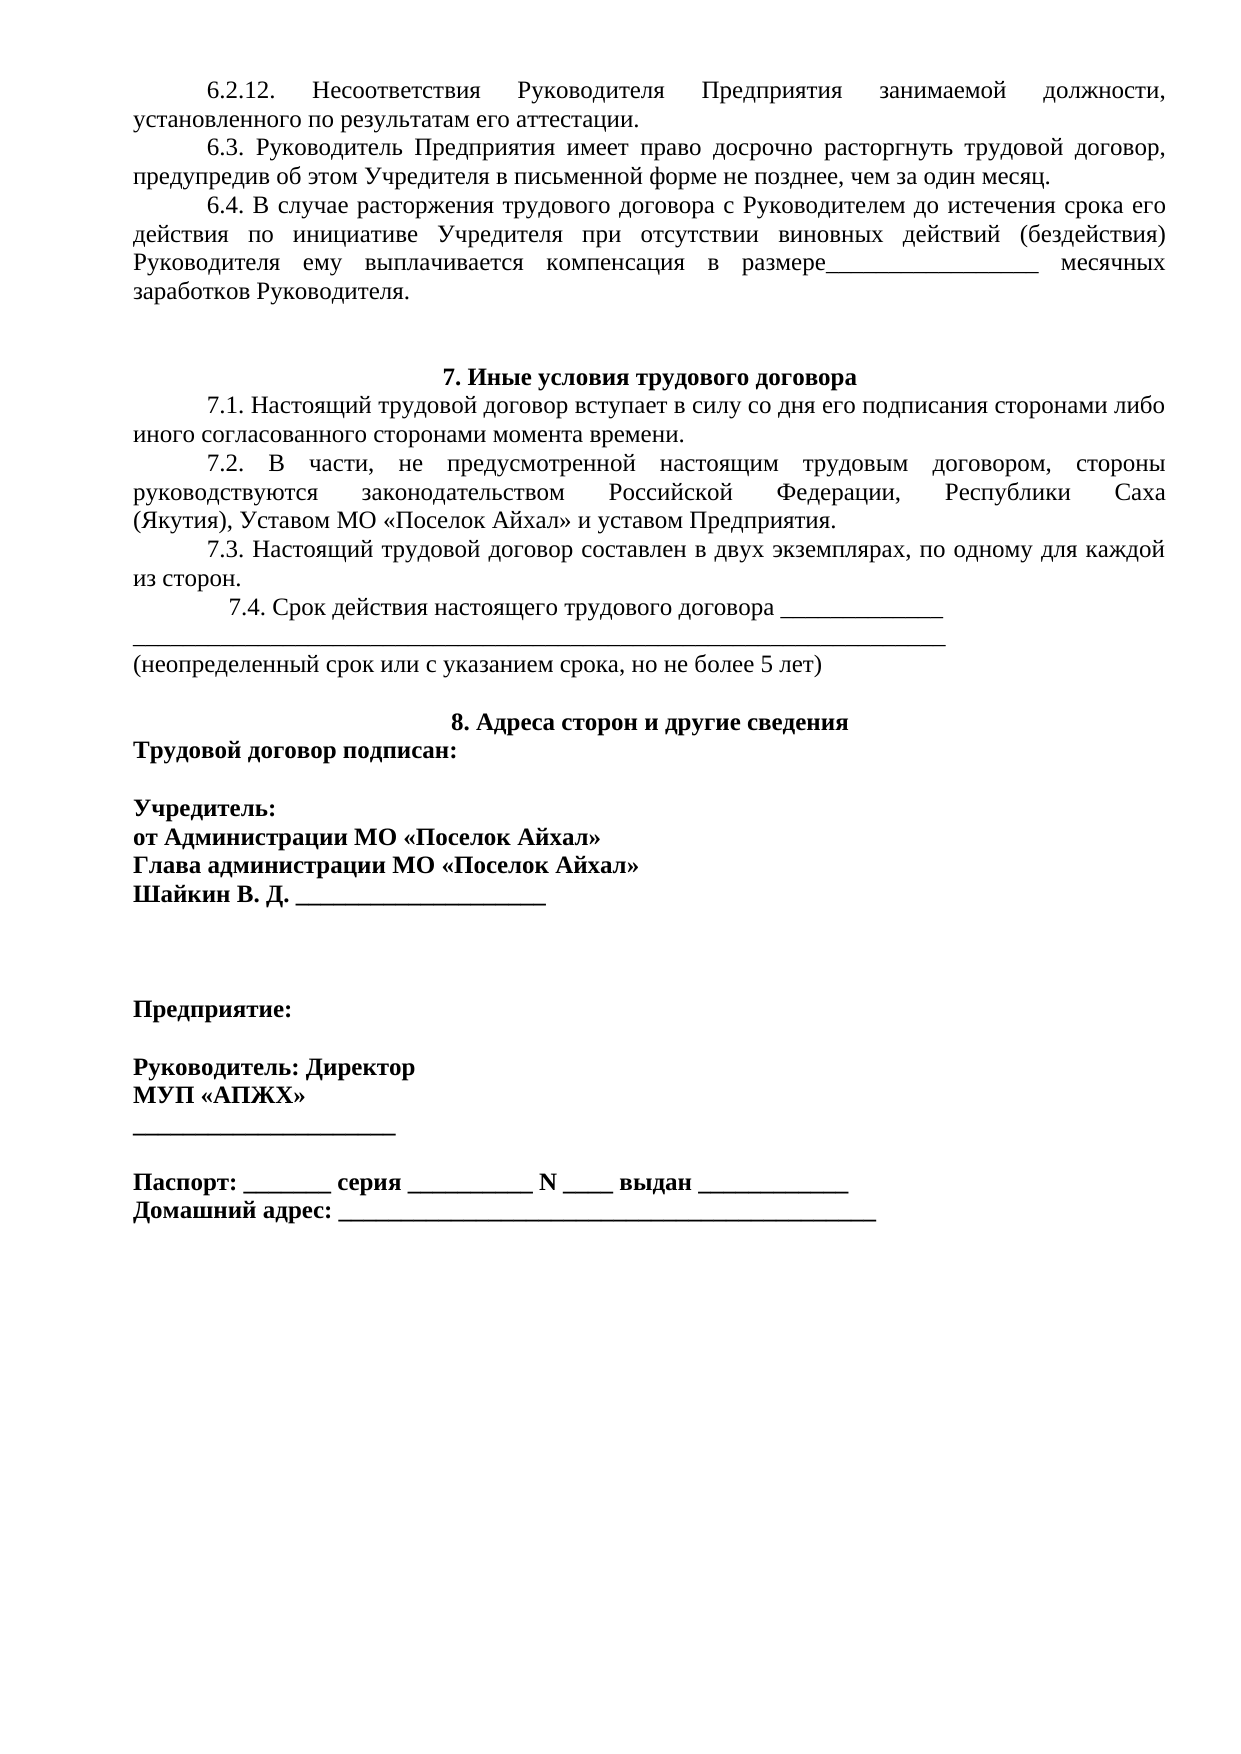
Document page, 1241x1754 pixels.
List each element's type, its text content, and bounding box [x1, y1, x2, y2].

text Предприятие: [133, 965, 1167, 1023]
text Паспорт: _______ серия __________ N ____ выдан ____________ [133, 1167, 1167, 1195]
text МУП «АПЖХ» [133, 1080, 1167, 1109]
text 8. Адреса сторон и другие сведения [133, 707, 1167, 735]
text 6.4. В случае расторжения трудового договора с Руководителем до истечения срока его действия по инициативе Учредителя при отсутствии виновных действий (бездействия) Руководителя ему выплачивается компенсация в размере_________________ месячных заработков Руководителя. [133, 190, 1167, 305]
text Шайкин В. Д. ____________________ [133, 879, 1167, 908]
text 7.3. Настоящий трудовой договор составлен в двух экземплярах, по одному для каждой из сторон. [133, 534, 1167, 592]
text 7.1. Настоящий трудовой договор вступает в силу со дня его подписания сторонами либо иного согласованного сторонами момента времени. [133, 390, 1167, 448]
text Руководитель: Директор [133, 1052, 1167, 1080]
text 6.2.12. Несоответствия Руководителя Предприятия занимаемой должности, установленного по результатам его аттестации. [133, 75, 1167, 132]
text 7.4. Срок действия настоящего трудового договора _____________ [133, 592, 1167, 620]
text _____________________ [133, 1109, 1167, 1138]
text 6.3. Руководитель Предприятия имеет право досрочно расторгнуть трудовой договор, предупредив об этом Учредителя в письменной форме не позднее, чем за один месяц. [133, 132, 1167, 190]
text Глава администрации МО «Поселок Айхал» [133, 850, 1167, 879]
text Трудовой договор подписан: [133, 735, 1167, 764]
text (неопределенный срок или с указанием срока, но не более 5 лет) [133, 649, 1167, 678]
text 7.2. В части, не предусмотренной настоящим трудовым договором, стороны руководствуются законодательством Российской Федерации, Республики Саха (Якутия), Уставом МО «Поселок Айхал» и уставом Предприятия. [133, 448, 1167, 534]
text от Администрации МО «Поселок Айхал» [133, 822, 1167, 850]
text Учредитель: [133, 793, 1167, 822]
text Домашний адрес: ___________________________________________ [133, 1195, 1167, 1224]
text _________________________________________________________________ [133, 620, 1167, 649]
text 7. Иные условия трудового договора [133, 362, 1167, 390]
